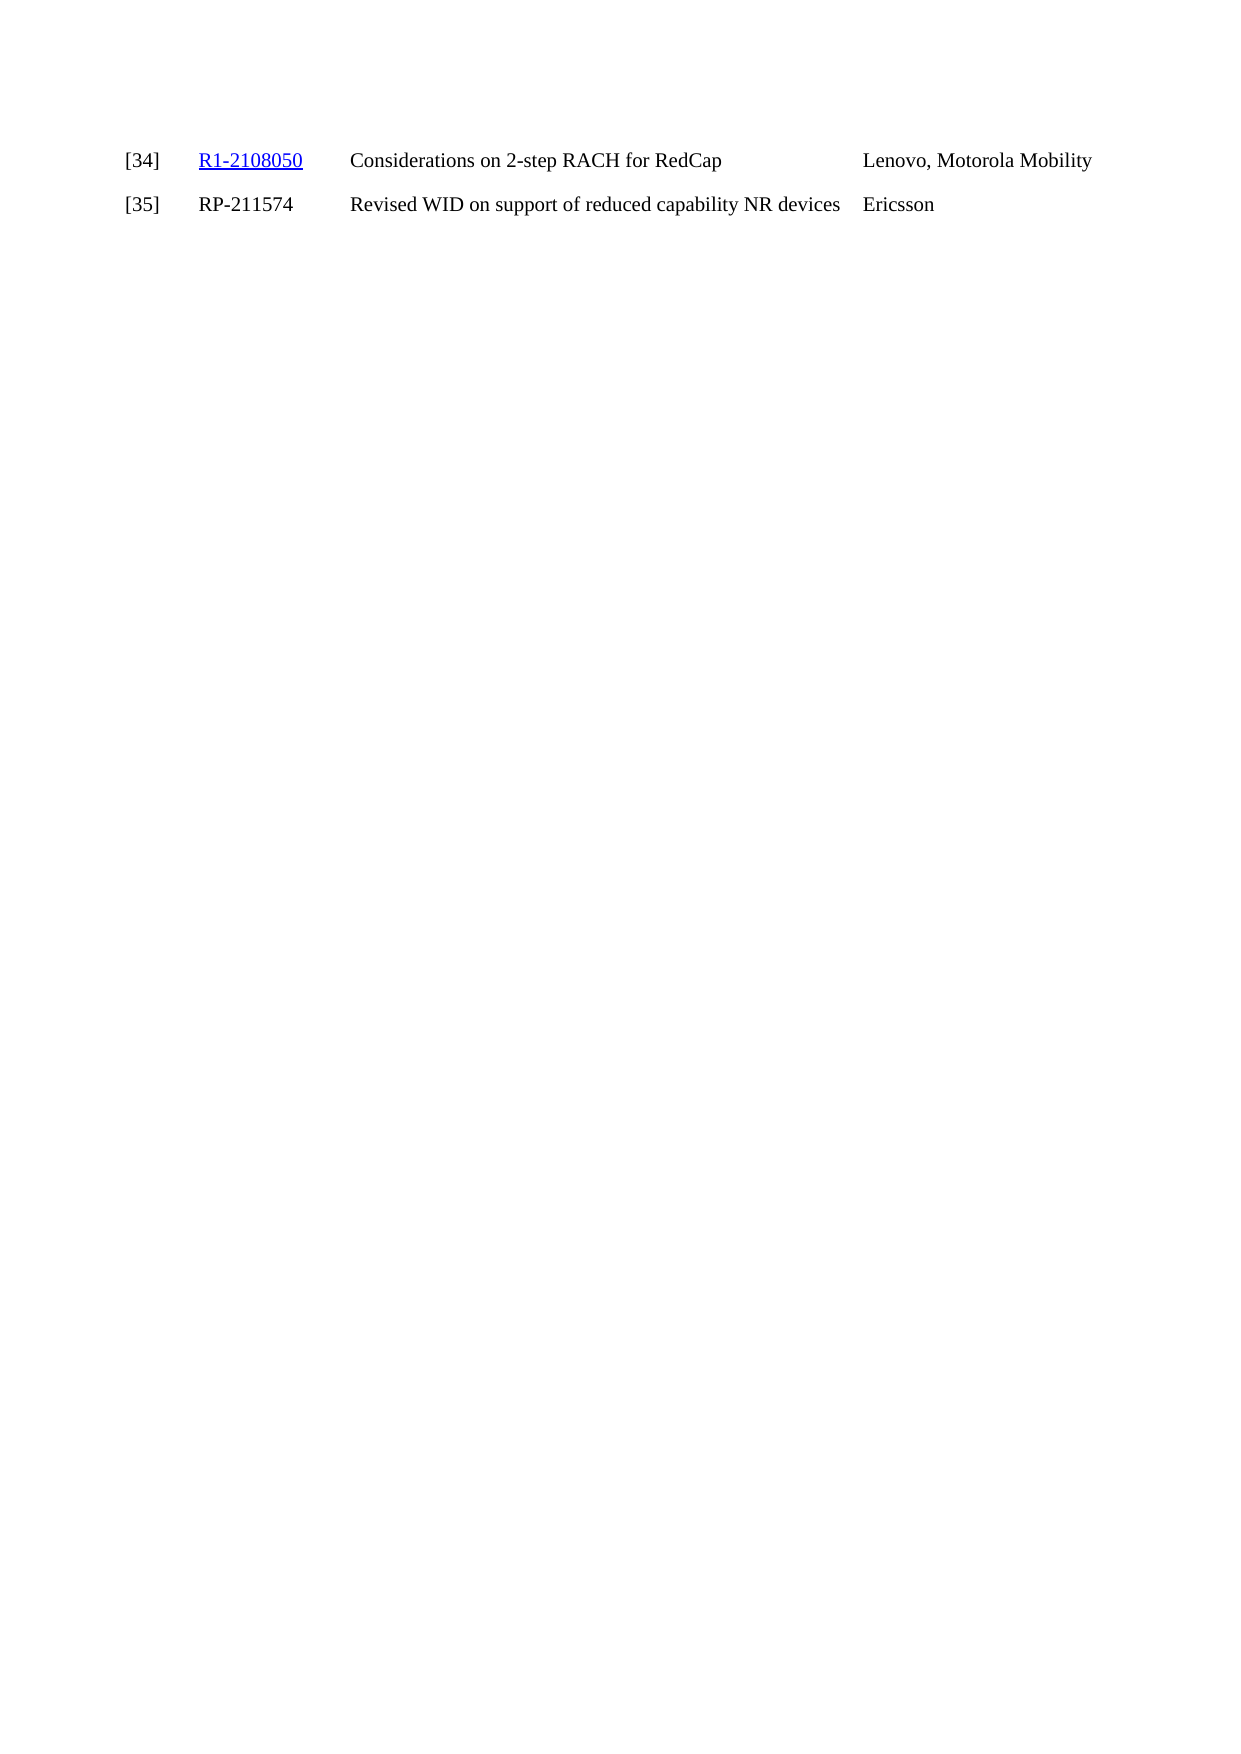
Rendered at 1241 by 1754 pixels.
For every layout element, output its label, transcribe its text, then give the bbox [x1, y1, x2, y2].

table_cell [34] [118, 148, 191, 192]
table_cell Ericsson [855, 192, 1121, 237]
table_cell Revised WID on support of reduced capability NR devices [343, 192, 855, 237]
table_cell Lenovo, Motorola Mobility [855, 148, 1121, 192]
table_cell R1-2108050 [191, 148, 343, 192]
table_cell RP-211574 [191, 192, 343, 237]
table_cell [35] [118, 192, 191, 237]
table_cell Considerations on 2-step RACH for RedCap [343, 148, 855, 192]
